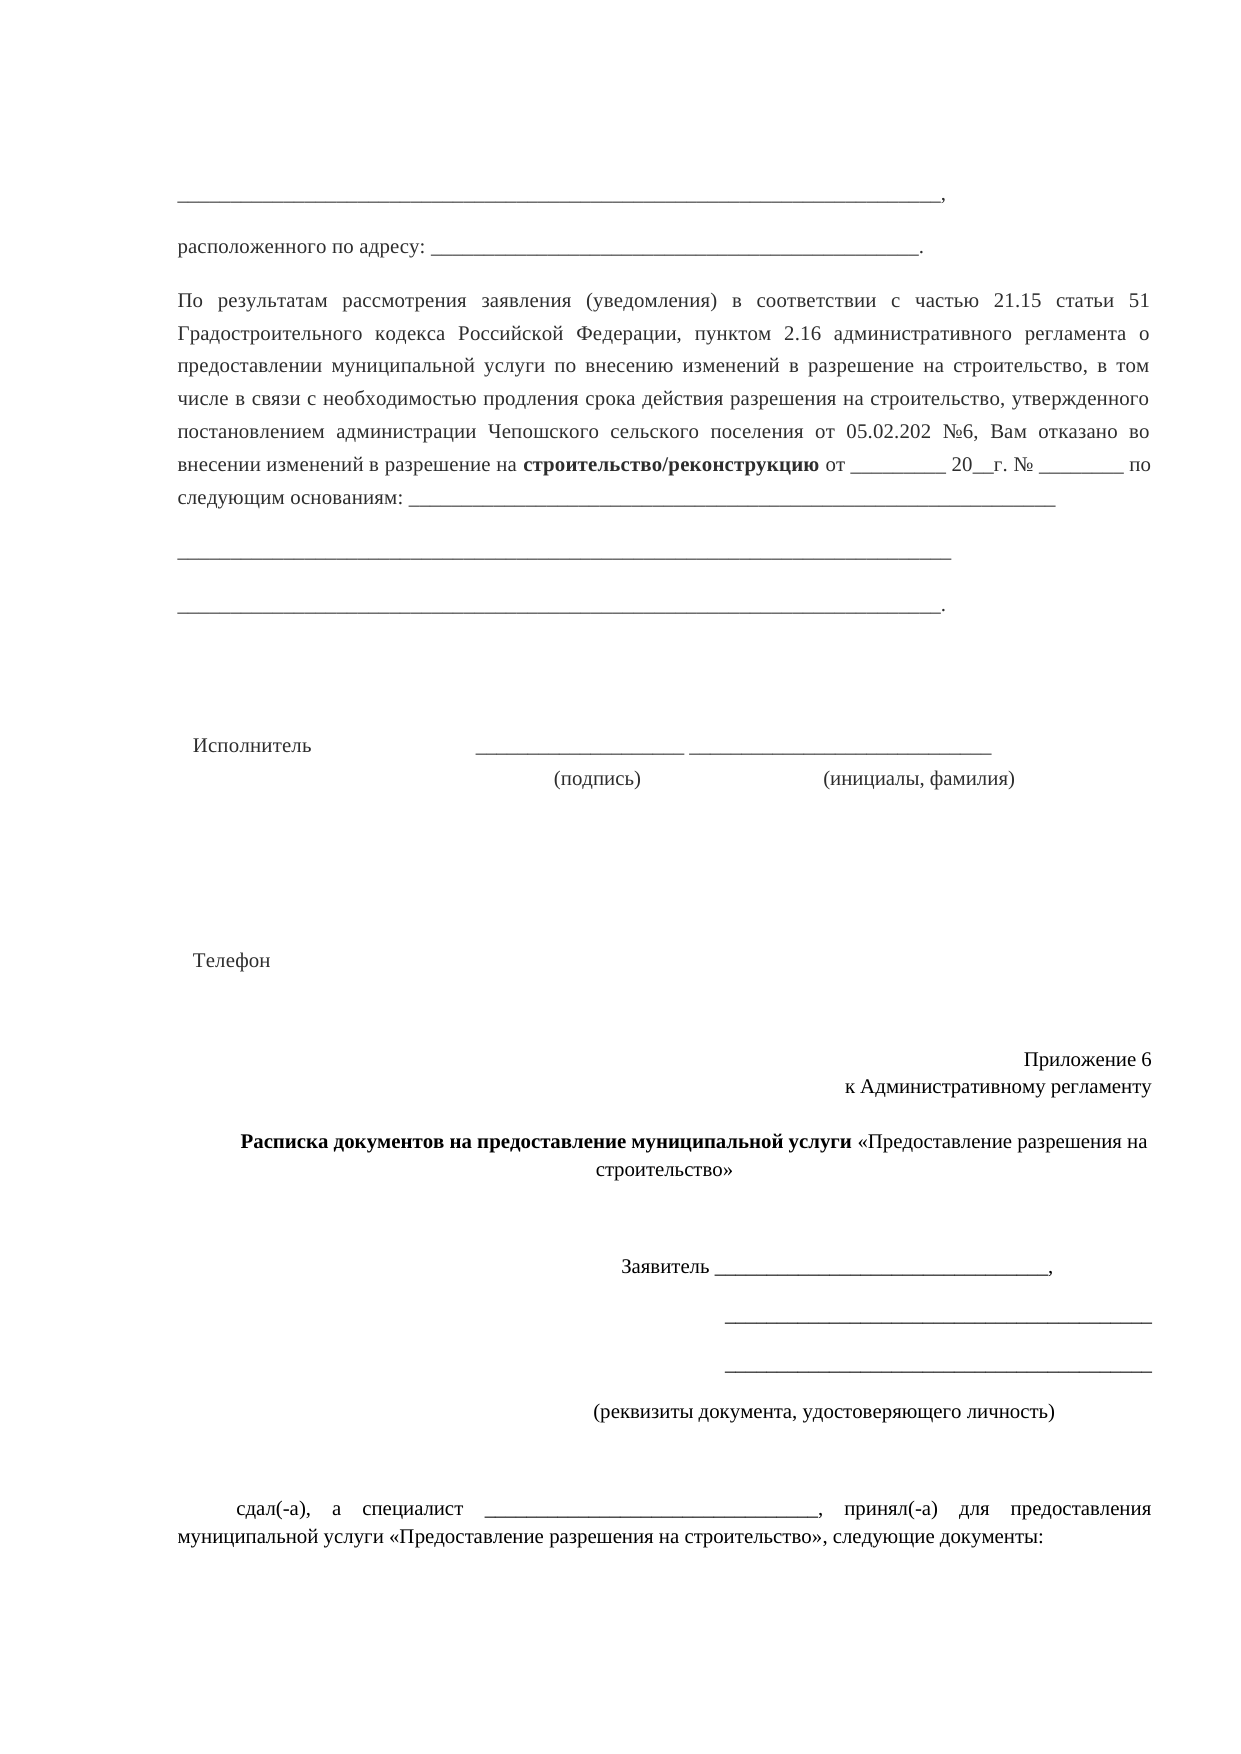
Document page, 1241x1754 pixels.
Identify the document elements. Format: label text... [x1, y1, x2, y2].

text к Административному регламенту [177, 1074, 1152, 1098]
text _________________________________________ [177, 1351, 1152, 1375]
text По результатам рассмотрения заявления (уведомления) в соответствии с частью 21.15 статьи 51 Градостроительного кодекса Российской Федерации, пунктом 2.16 административного регламента о предоставлении муниципальной услуги по внесению изменений в разрешение на строительство, в том числе в связи с необходимостью продления срока действия разрешения на строительство, утвержденного постановлением администрации Чепошского сельского поселения от 05.02.202 №6, Вам отказано во внесении изменений в разрешение на строительство/реконструкцию от _________ 20__г. № ________ по следующим основаниям: _____________________________________________________________ [177, 279, 1152, 509]
text _________________________________________________________________________ [177, 529, 1152, 562]
text расположенного по адресу: ______________________________________________. [177, 225, 1152, 258]
text Расписка документов на предоставление муниципальной услуги «Предоставление разрешения на строительство» [177, 1129, 1152, 1181]
text Заявитель ________________________________, [177, 1254, 1152, 1278]
table_cell ____________________ _____________________________ (подпись) (инициалы, фамилия) [460, 725, 1152, 1046]
text сдал(-а), а специалист ________________________________, принял(-a) для предоставления муниципальной услуги «Предоставление разрешения на строительство», следующие документы: [177, 1496, 1152, 1548]
text ________________________________________________________________________. [177, 583, 1152, 616]
text ________________________________________________________________________, [177, 172, 1152, 204]
text _________________________________________ [177, 1302, 1152, 1326]
text (реквизиты документа, удостоверяющего личность) [177, 1399, 1152, 1423]
table_cell Исполнитель Телефон [177, 725, 460, 1046]
text Приложение 6 [177, 1046, 1152, 1071]
